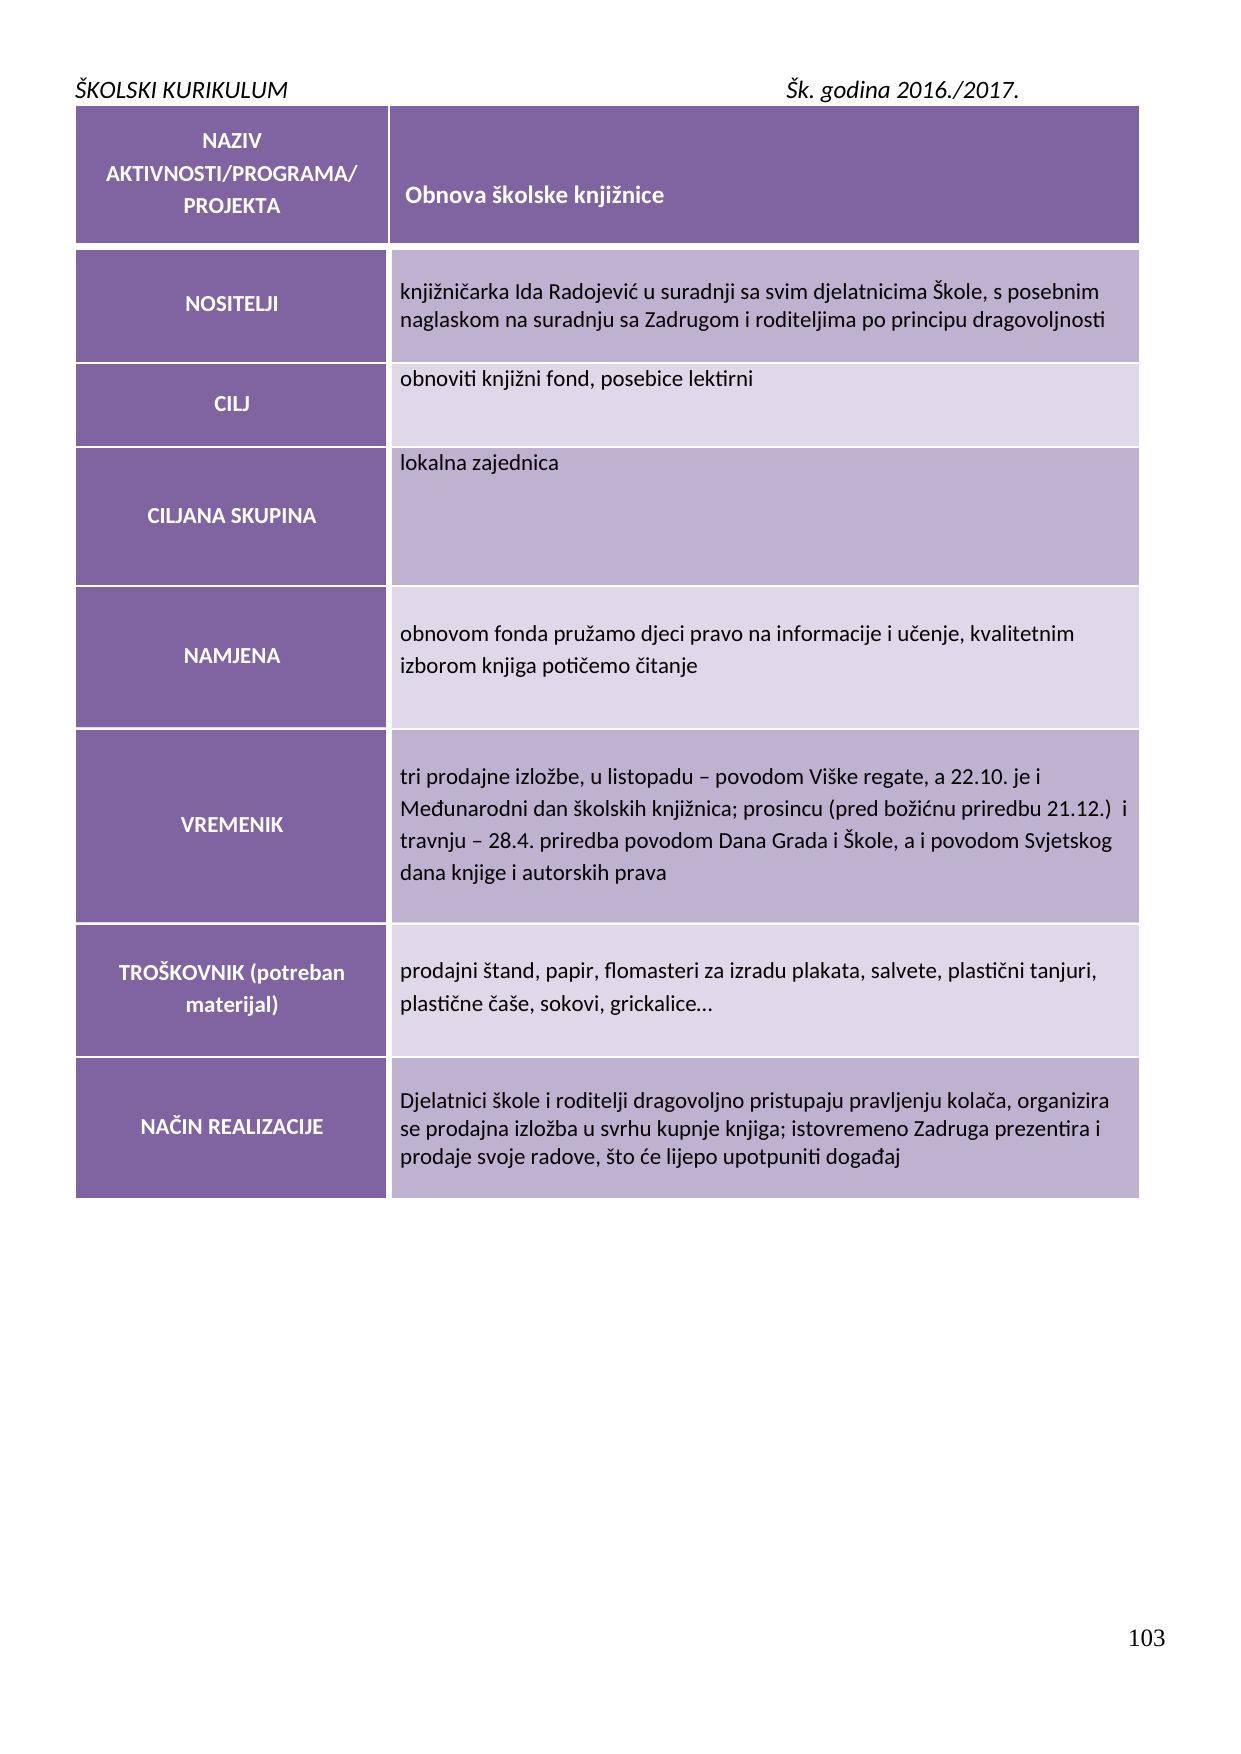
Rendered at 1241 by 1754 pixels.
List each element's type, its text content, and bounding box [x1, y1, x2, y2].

table_cell tri prodajne izložbe, u listopadu – povodom Viške regate, a 22.10. je i Međunarodni dan školskih knjižnica; prosincu (pred božićnu priredbu 21.12.) i travnju – 28.4. priredba povodom Dana Grada i Škole, a i povodom Svjetskog dana knjige i autorskih prava [392, 730, 1139, 922]
table_cell VREMENIK [76, 730, 386, 922]
table_header Obnova školske knjižnice [390, 106, 1139, 243]
table_cell lokalna zajednica [392, 448, 1139, 585]
table_cell NAMJENA [76, 587, 386, 727]
table_cell prodajni štand, papir, flomasteri za izradu plakata, salvete, plastični tanjuri, plastične čaše, sokovi, grickalice… [392, 925, 1139, 1056]
table_cell NAČIN REALIZACIJE [76, 1058, 386, 1198]
table_cell CILJ [76, 364, 386, 446]
table_cell obnovom fonda pružamo djeci pravo na informacije i učenje, kvalitetnim izborom knjiga potičemo čitanje [392, 587, 1139, 727]
table_cell knjižničarka Ida Radojević u suradnji sa svim djelatnicima Škole, s posebnim naglaskom na suradnju sa Zadrugom i roditeljima po principu dragovoljnosti [392, 250, 1139, 362]
table_cell CILJANA SKUPINA [76, 448, 386, 585]
table_cell obnoviti knjižni fond, posebice lektirni [392, 364, 1139, 446]
table_cell NOSITELJI [76, 250, 386, 362]
table_cell TROŠKOVNIK (potreban materijal) [76, 925, 386, 1056]
table_header NAZIV AKTIVNOSTI/PROGRAMA/ PROJEKTA [76, 106, 388, 243]
table_cell Djelatnici škole i roditelji dragovoljno pristupaju pravljenju kolača, organizira se prodajna izložba u svrhu kupnje knjiga; istovremeno Zadruga prezentira i prodaje svoje radove, što će lijepo upotpuniti događaj [392, 1058, 1139, 1198]
